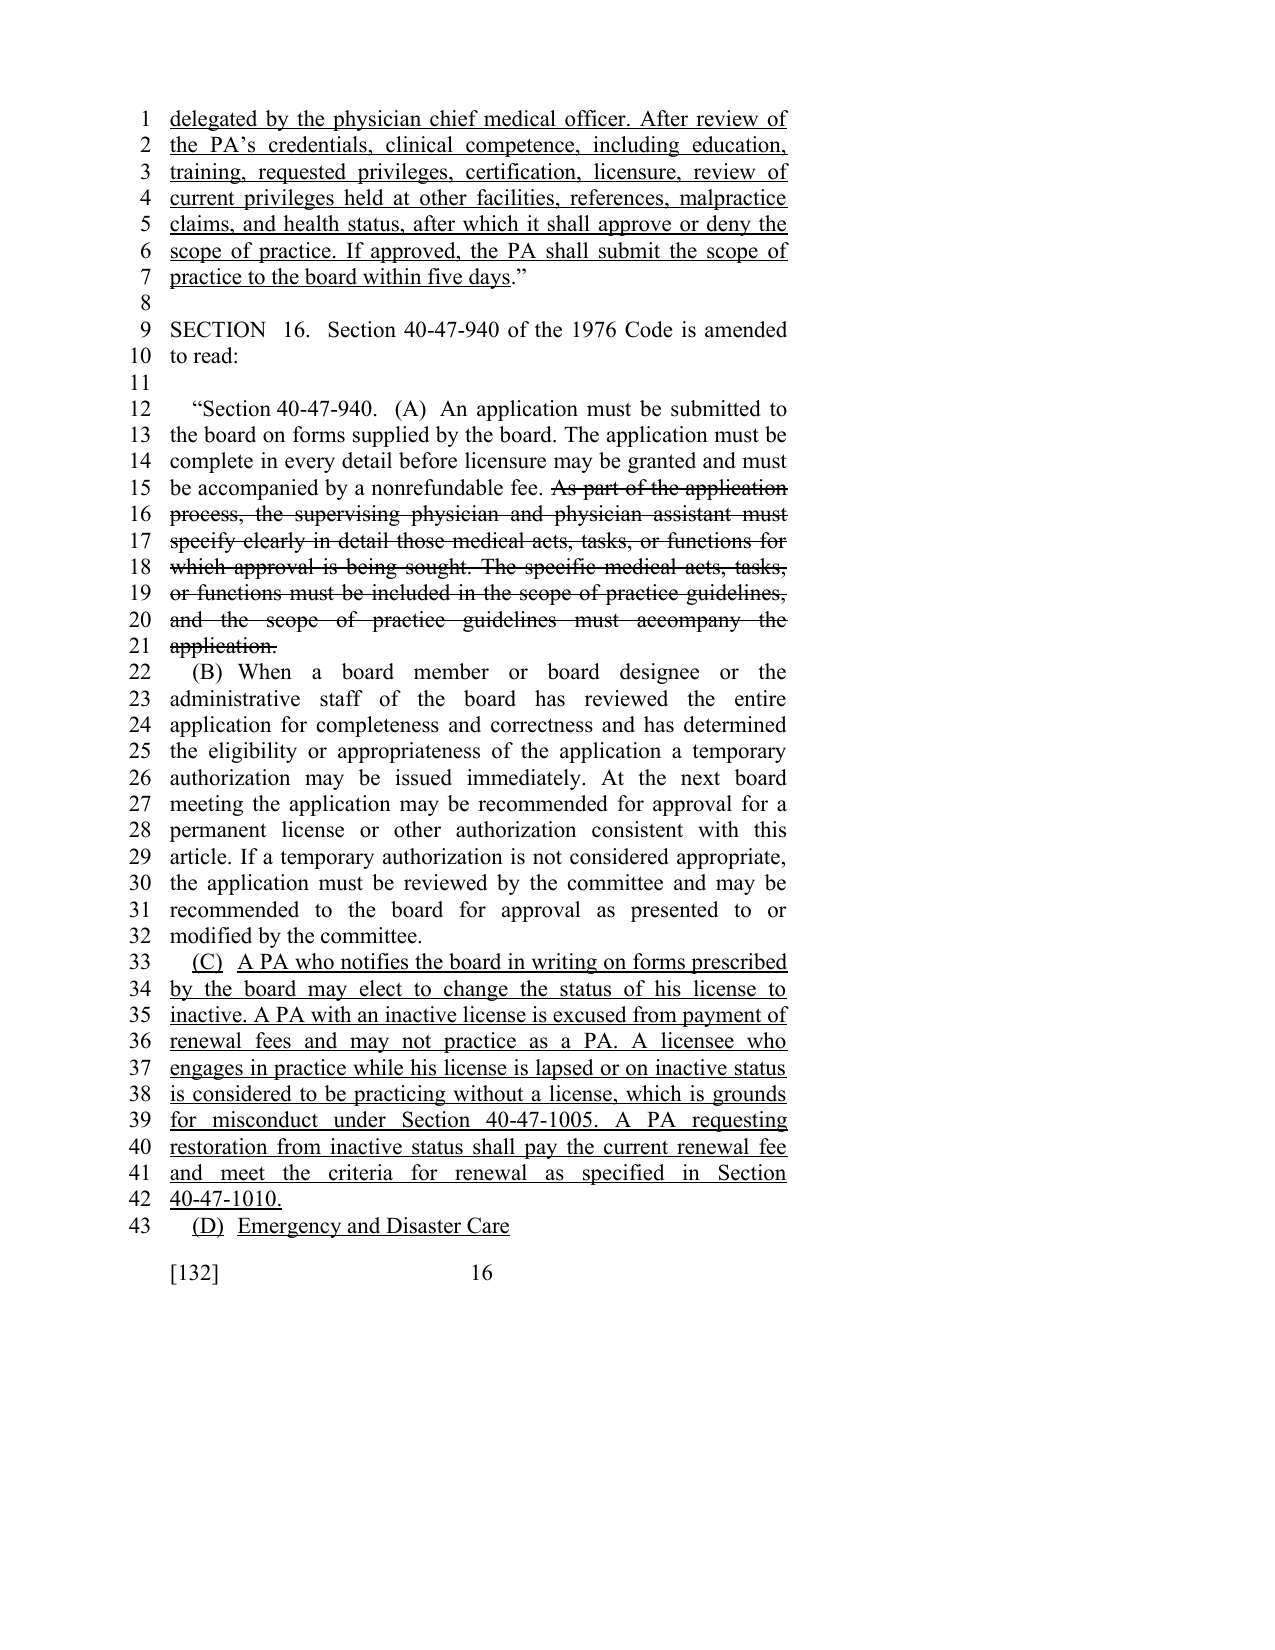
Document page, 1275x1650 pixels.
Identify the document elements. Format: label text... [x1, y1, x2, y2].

text (D) Emergency and Disaster Care [169, 1212, 787, 1238]
text SECTION 16. Section 40-47-940 of the 1976 Code is amended to read: [169, 316, 787, 368]
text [169, 105, 787, 128]
text (B) When a board member or board designee or the administrative staff of the board has reviewed the entire application for completeness and correctness and has determined the eligibility or appropriateness of the application a temporary authorization may be issued immediately. At the next board meeting the application may be recommended for approval for a permanent license or other authorization consistent with this article. If a temporary authorization is not considered appropriate, the application must be reviewed by the committee and may be recommended to the board for approval as presented to or modified by the committee. [169, 658, 787, 948]
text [169, 129, 787, 154]
text “Section 40-47-940. (A) An application must be submitted to the board on forms supplied by the board. The application must be complete in every detail before licensure may be granted and must be accompanied by a nonrefundable fee. As part of the application process, the supervising physician and physician assistant must specify clearly in detail those medical acts, tasks, or functions for which approval is being sought. The specific medical acts, tasks, or functions must be included in the scope of practice guidelines, and the scope of practice guidelines must accompany the application. [169, 395, 787, 515]
